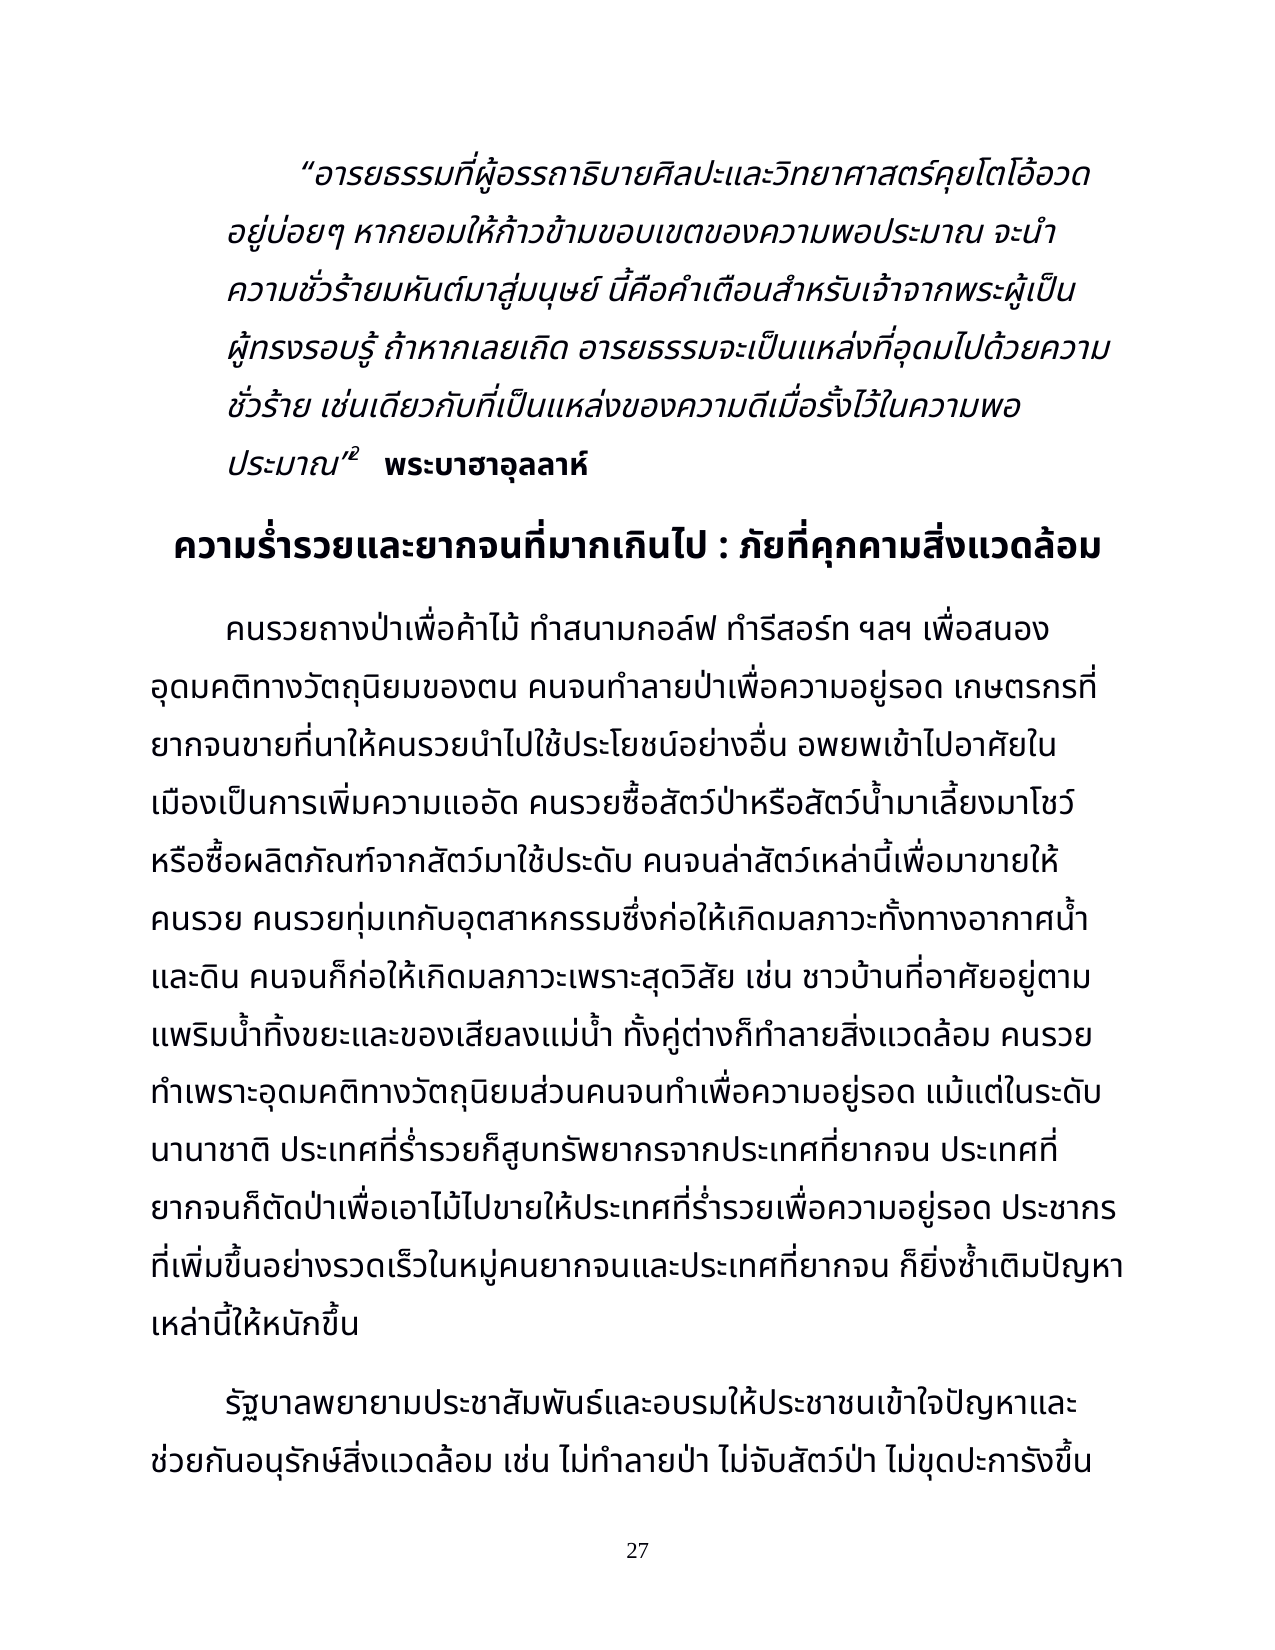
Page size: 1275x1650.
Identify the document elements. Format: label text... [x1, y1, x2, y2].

text คนรวยถางป่าเพื่อค้าไม้ ทำสนามกอล์ฟ ทำรีสอร์ท ฯลฯ เพื่อสนองอุดมคติทางวัตถุนิยมของตน คนจนทำลายป่าเพื่อความอยู่รอด เกษตรกรที่ยากจนขายที่นาให้คนรวยนำไปใช้ประโยชน์อย่างอื่น อพยพเข้าไปอาศัยในเมืองเป็นการเพิ่มความแออัด คนรวยซื้อสัตว์ป่าหรือสัตว์น้ำมาเลี้ยงมาโชว์หรือซื้อผลิตภัณฑ์จากสัตว์มาใช้ประดับ คนจนล่าสัตว์เหล่านี้เพื่อมาขายให้คนรวย คนรวยทุ่มเทกับอุตสาหกรรมซึ่งก่อให้เกิดมลภาวะทั้งทางอากาศน้ำและดิน คนจนก็ก่อให้เกิดมลภาวะเพราะสุดวิสัย เช่น ชาวบ้านที่อาศัยอยู่ตามแพริมน้ำทิ้งขยะและของเสียลงแม่น้ำ ทั้งคู่ต่างก็ทำลายสิ่งแวดล้อม คนรวยทำเพราะอุดมคติทางวัตถุนิยมส่วนคนจนทำเพื่อความอยู่รอด แม้แต่ในระดับนานาชาติ ประเทศที่ร่ำรวยก็สูบทรัพยากรจากประเทศที่ยากจน ประเทศที่ยากจนก็ตัดป่าเพื่อเอาไม้ไปขายให้ประเทศที่ร่ำรวยเพื่อความอยู่รอด ประชากรที่เพิ่มขึ้นอย่างรวดเร็วในหมู่คนยากจนและประเทศที่ยากจน ก็ยิ่งซ้ำเติมปัญหาเหล่านี้ให้หนักขึ้น [150, 605, 1125, 1351]
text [150, 1379, 1125, 1487]
text “อารยธรรมที่ผู้อรรถาธิบายศิลปะและวิทยาศาสตร์คุยโตโอ้อวดอยู่บ่อยๆ หากยอมให้ก้าวข้ามขอบเขตของความพอประมาณ จะนำความชั่วร้ายมหันต์มาสู่มนุษย์ นี้คือคำเตือนสำหรับเจ้าจากพระผู้เป็นผู้ทรงรอบรู้ ถ้าหากเลยเถิด อารยธรรมจะเป็นแหล่งที่อุดมไปด้วยความชั่วร้าย เช่นเดียวกับที่เป็นแหล่งของความดีเมื่อรั้งไว้ในความพอประมาณ”2 พระบาฮาอุลลาห์ [225, 150, 1125, 490]
text ความร่ำรวยและยากจนที่มากเกินไป : ภัยที่คุกคามสิ่งแวดล้อม [150, 519, 1125, 576]
